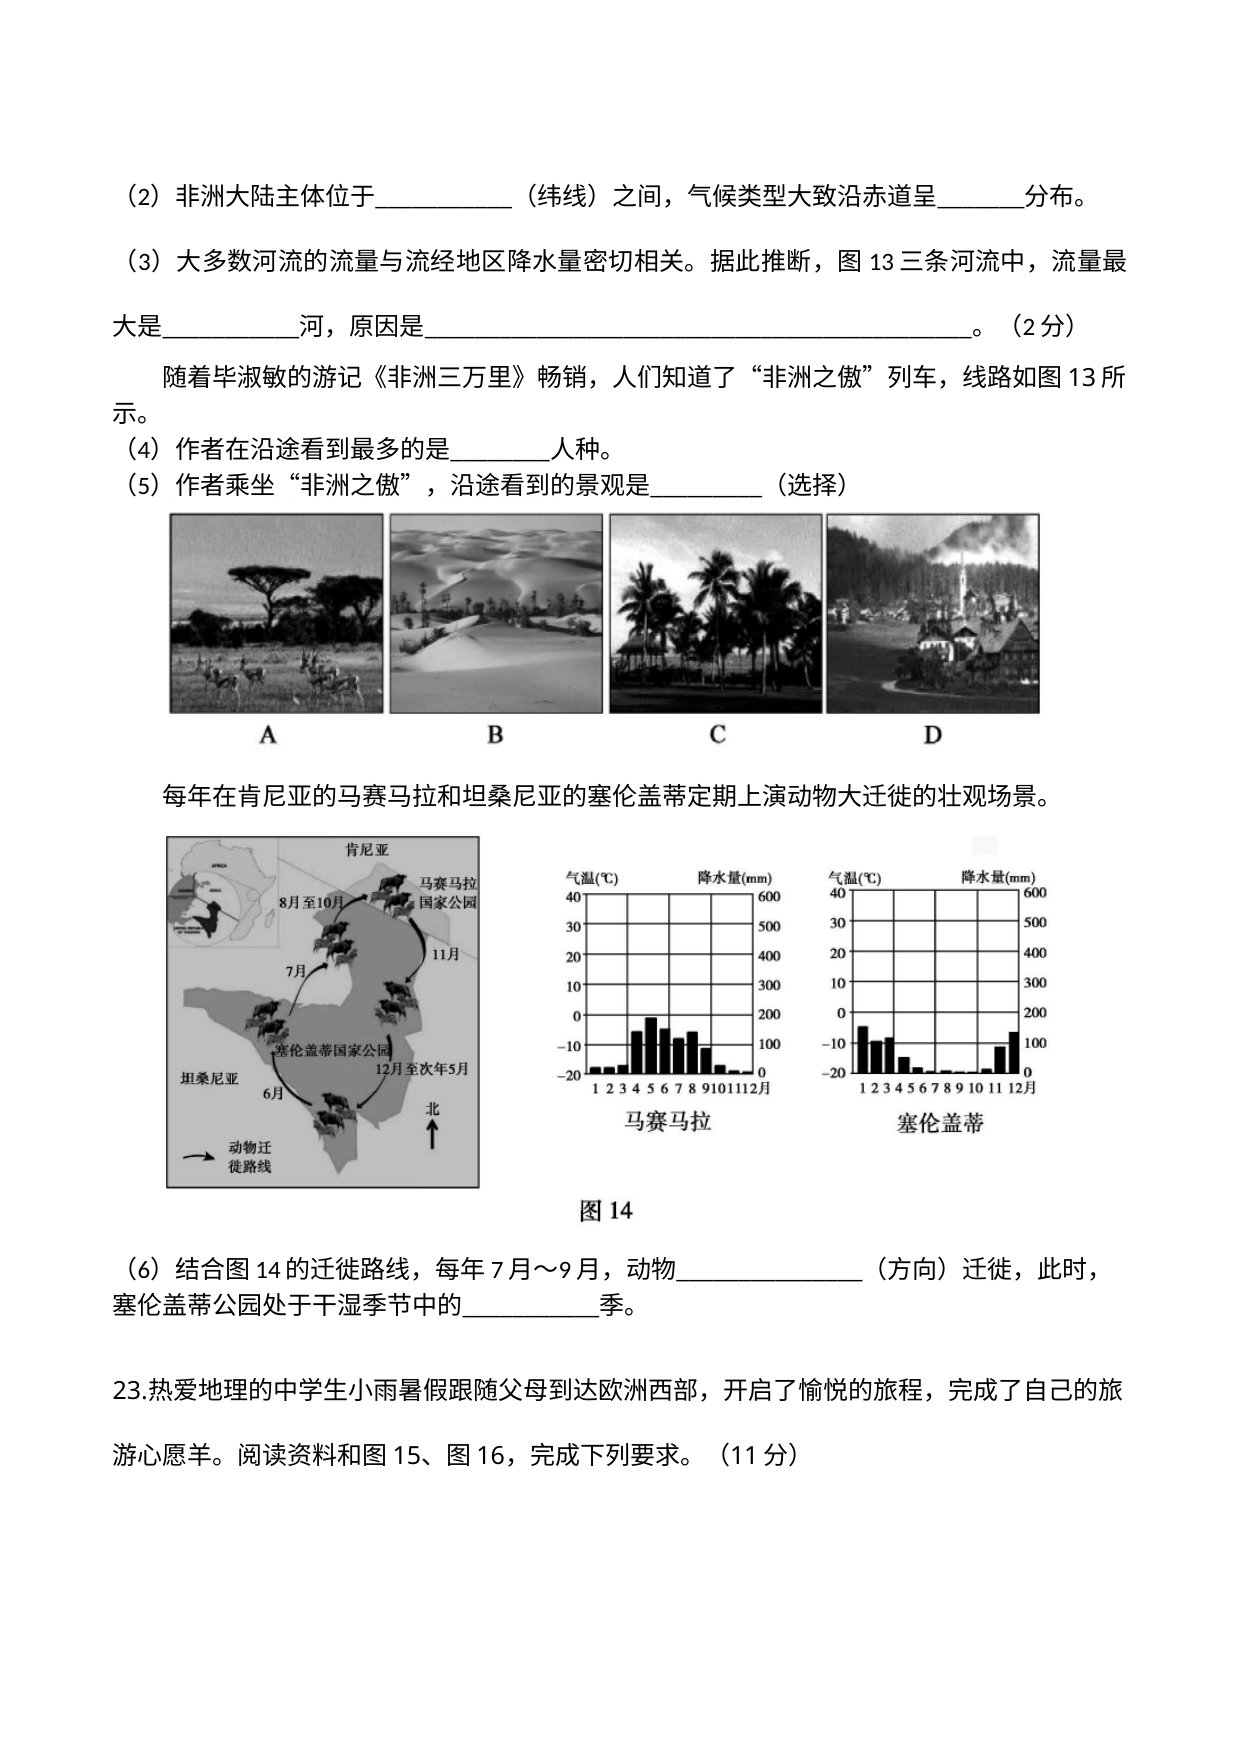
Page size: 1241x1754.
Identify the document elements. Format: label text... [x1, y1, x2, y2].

text 随着毕淑敏的游记《非洲三万里》畅销，人们知道了“非洲之傲”列车，线路如图13所示。 [112, 357, 1128, 429]
text （6）结合图14的迁徙路线，每年7月～9月，动物_______________（方向）迁徙，此时，塞伦盖蒂公园处于干湿季节中的___________季。 [112, 1249, 1128, 1322]
text 23.热爱地理的中学生小雨暑假跟随父母到达欧洲西部，开启了愉悦的旅程，完成了自己的旅游心愿羊。阅读资料和图15、图16，完成下列要求。（11分） [112, 1356, 1128, 1486]
picture [156, 827, 1057, 1230]
picture [156, 502, 1057, 751]
text （5）作者乘坐“非洲之傲”，沿途看到的景观是_________（选择） [112, 466, 1128, 502]
list 每年在肯尼亚的马赛马拉和坦桑尼亚的塞伦盖蒂定期上演动物大迁徙的壮观场景。 [112, 762, 1128, 827]
text （4）作者在沿途看到最多的是________人种。 [112, 429, 1128, 466]
